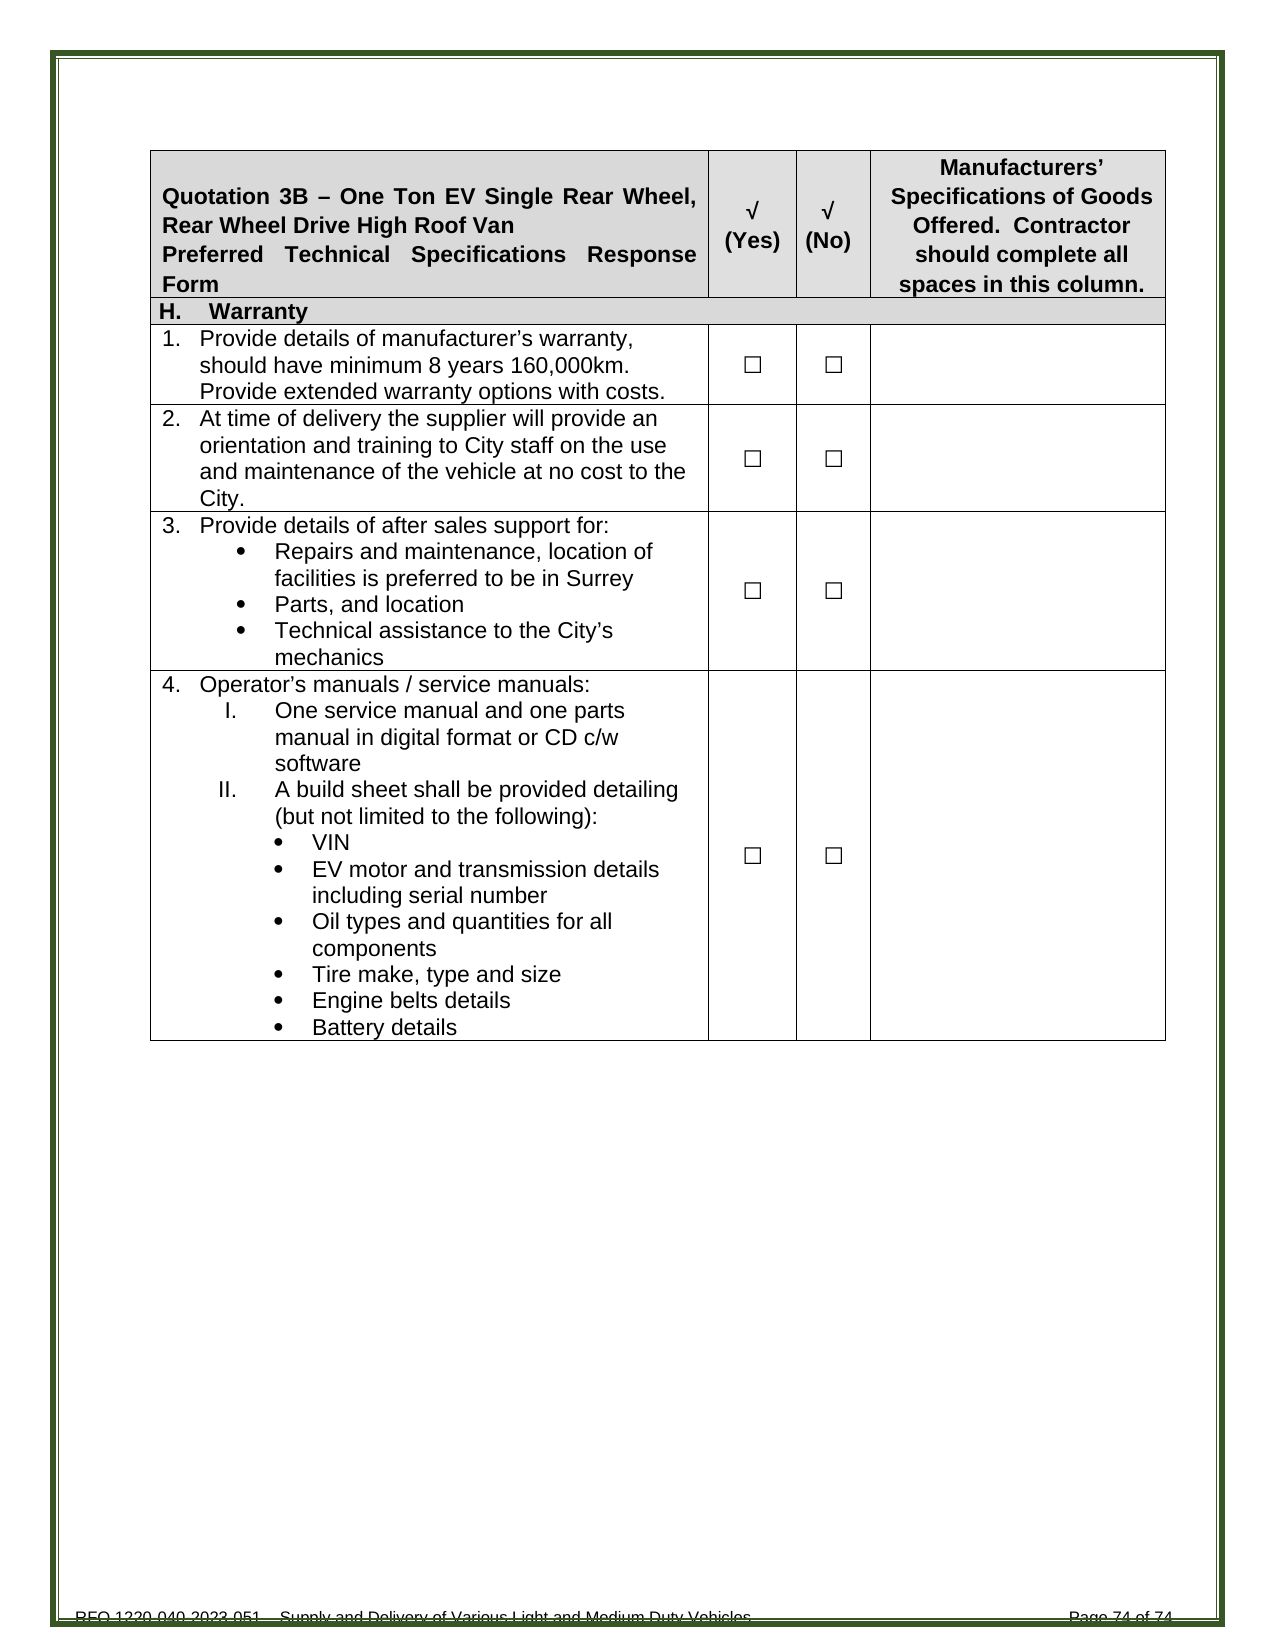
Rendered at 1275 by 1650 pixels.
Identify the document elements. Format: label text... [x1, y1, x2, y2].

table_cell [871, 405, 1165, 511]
table_header √ (No) [797, 151, 870, 297]
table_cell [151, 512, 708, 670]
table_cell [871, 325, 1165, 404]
table_header Quotation 3B – One Ton EV Single Rear Wheel, Rear Wheel Drive High Roof Van Preferred Technical Specifications Response Form [151, 151, 708, 297]
table_header Manufacturers’ Specifications of Goods Offered. Contractor should complete all spaces in this column. [871, 151, 1165, 297]
table_header √ (Yes) [709, 151, 796, 297]
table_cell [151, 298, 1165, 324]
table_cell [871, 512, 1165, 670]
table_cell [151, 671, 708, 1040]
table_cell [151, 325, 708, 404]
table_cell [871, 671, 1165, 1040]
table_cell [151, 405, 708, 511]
